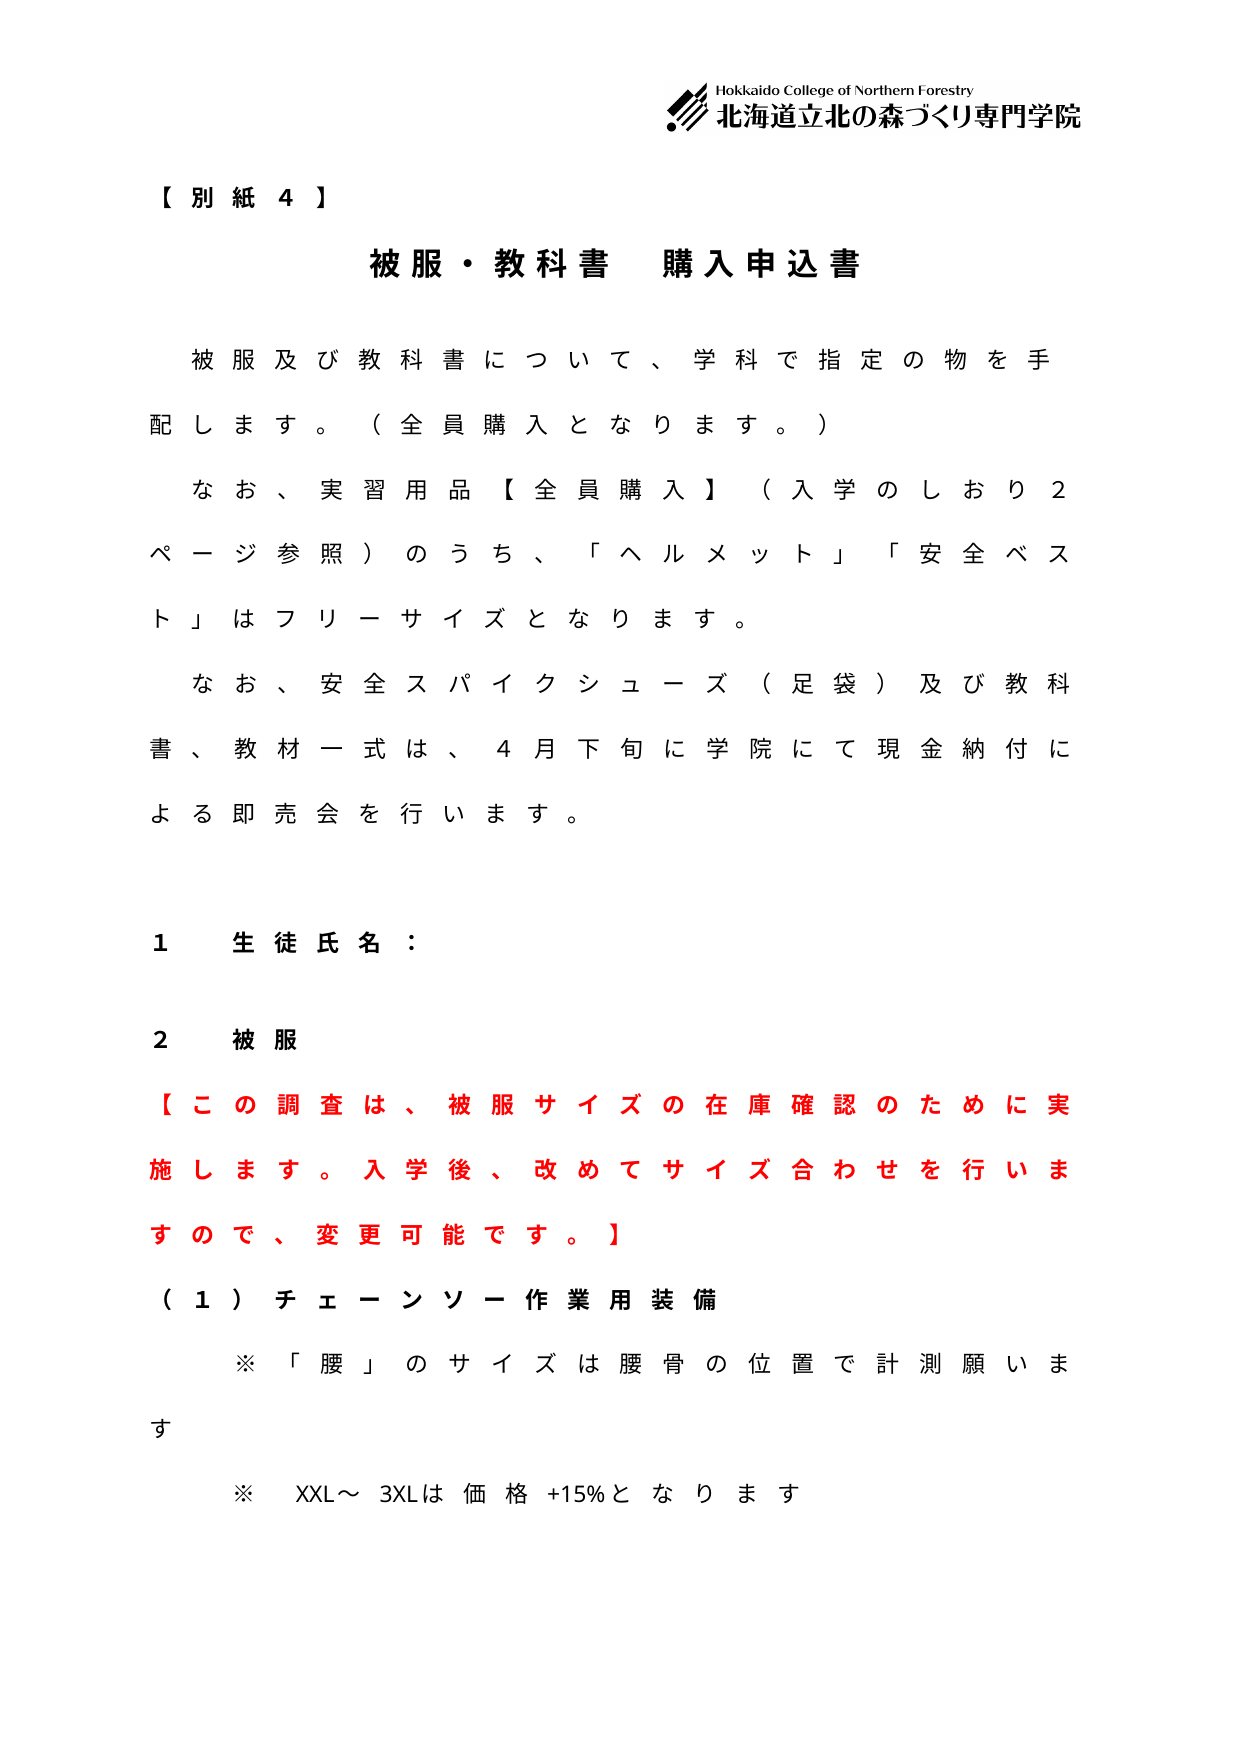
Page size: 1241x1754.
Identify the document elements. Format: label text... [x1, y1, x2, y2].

text （１）チェーンソー作業用装備 [149, 1266, 1091, 1331]
text １ 生徒氏名： [149, 909, 1091, 974]
text なお、安全スパイクシューズ（足袋）及び教科書、教材一式は、４月下旬に学院にて現金納付による即売会を行います。 [149, 650, 1091, 844]
text ※ XXL～3XLは価格+15%となります [149, 1460, 1091, 1525]
text 【別紙４】 [149, 164, 1091, 229]
text ※「腰」のサイズは腰骨の位置で計測願います [149, 1331, 1091, 1460]
text 被服・教科書 購入申込書 [149, 229, 1091, 294]
text ２ 被服 [149, 1007, 1091, 1071]
text 【この調査は、被服サイズの在庫確認のために実施します。入学後、改めてサイズ合わせを行いますので、変更可能です。】 [149, 1071, 1091, 1266]
text 被服及び教科書について、学科で指定の物を手配します。（全員購入となります。） [149, 326, 1091, 456]
text なお、実習用品【全員購入】（入学のしおり２ページ参照）のうち、「ヘルメット」「安全ベスト」はフリーサイズとなります。 [149, 456, 1091, 650]
